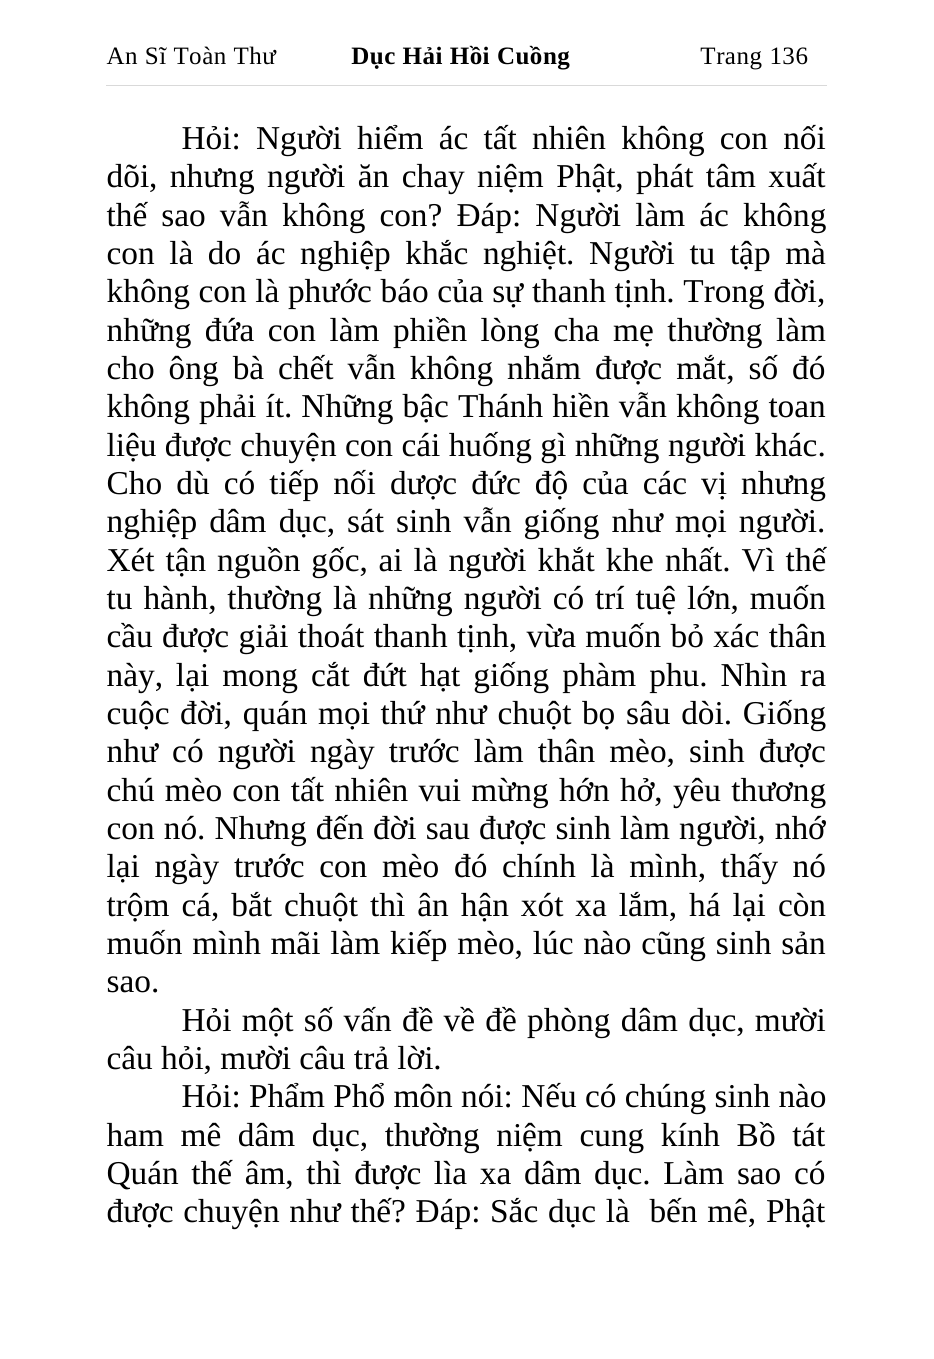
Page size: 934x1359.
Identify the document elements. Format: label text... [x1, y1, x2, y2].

text Hỏi: Người hiểm ác tất nhiên không con nối dõi, nhưng người ăn chay niệm Phật, phát tâm xuất thế sao vẫn không con? Đáp: Người làm ác không con là do ác nghiệp khắc nghiệt. Người tu tập mà không con là phước báo của sự thanh tịnh. Trong đời, những đứa con làm phiền lòng cha mẹ thường làm cho ông bà chết vẫn không nhắm được mắt, số đó không phải ít. Những bậc Thánh hiền vẫn không toan liệu được chuyện con cái huống gì những người khác. Cho dù có tiếp nối dược đức độ của các vị nhưng nghiệp dâm dục, sát sinh vẫn giống như mọi người. Xét tận nguồn gốc, ai là người khắt khe nhất. Vì thế tu hành, thường là những người có trí tuệ lớn, muốn cầu được giải thoát thanh tịnh, vừa muốn bỏ xác thân này, lại mong cắt đứt hạt giống phàm phu. Nhìn ra cuộc đời, quán mọi thứ như chuột bọ sâu dòi. Giống như có người ngày trước làm thân mèo, sinh được chú mèo con tất nhiên vui mừng hớn hở, yêu thương con nó. Nhưng đến đời sau được sinh làm người, nhớ lại ngày trước con mèo đó chính là mình, thấy nó trộm cá, bắt chuột thì ân hận xót xa lắm, há lại còn muốn mình mãi làm kiếp mèo, lúc nào cũng sinh sản sao. [106, 118, 827, 1000]
text Hỏi một số vấn đề về đề phòng dâm dục, mười câu hỏi, mười câu trả lời. [106, 1000, 827, 1076]
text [106, 1076, 827, 1230]
